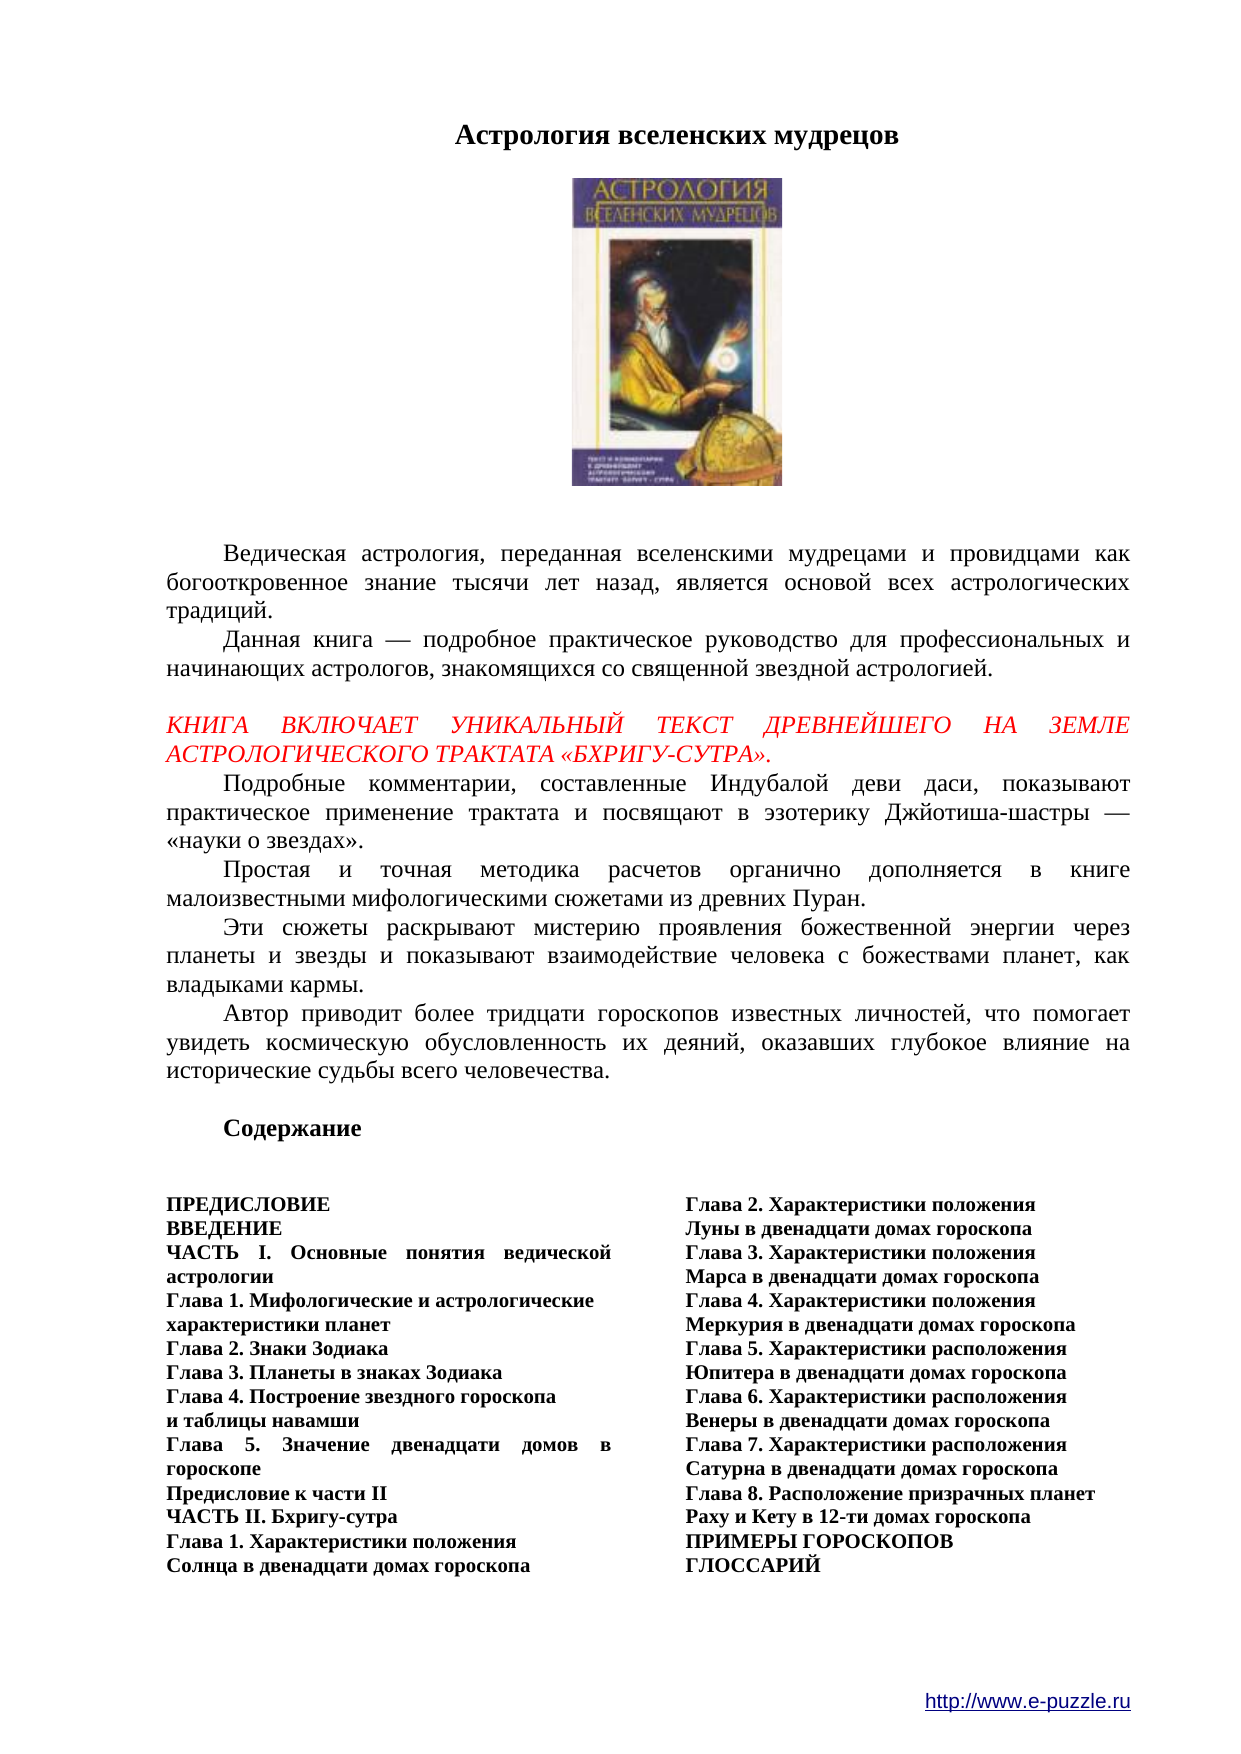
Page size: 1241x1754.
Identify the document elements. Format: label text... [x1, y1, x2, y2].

text Меркурия в двенадцати домах гороскопа [685, 1312, 1131, 1336]
text Глава 8. Расположение призрачных планет [685, 1480, 1131, 1504]
text Глава 4. Характеристики положения [685, 1288, 1131, 1312]
text ПРИМЕРЫ ГОРОСКОПОВ [685, 1528, 1131, 1553]
text Содержание [166, 1113, 1131, 1142]
text Глава 5. Значение двенадцати домов в гороскопе [166, 1432, 612, 1480]
text Данная книга — подробное практическое руководство для профессиональных и начинающих астрологов, знакомящихся со священной звездной астрологией. [166, 624, 1131, 682]
text Раху и Кету в 12-ти домах гороскопа [685, 1504, 1131, 1528]
picture [571, 178, 783, 486]
text Автор приводит более тридцати гороскопов известных личностей, что помогает увидеть космическую обусловленность их деяний, оказавших глубокое влияние на исторические судьбы всего человечества. [166, 998, 1131, 1084]
text Глава 1. Мифологические и астрологические [166, 1288, 612, 1312]
text характеристики планет [166, 1312, 612, 1336]
text ЧАСТЬ II. Бхригу-сутра [166, 1504, 612, 1528]
text и таблицы навамши [166, 1408, 612, 1432]
text Глава 2. Характеристики положения [685, 1192, 1131, 1216]
text Глава 7. Характеристики расположения [685, 1432, 1131, 1456]
text Глава 6. Характеристики расположения [685, 1384, 1131, 1408]
text Луны в двенадцати домах гороскопа [685, 1216, 1131, 1240]
text Предисловие к части II [166, 1480, 612, 1504]
text Венеры в двенадцати домах гороскопа [685, 1408, 1131, 1432]
text Глава 2. Знаки Зодиака [166, 1336, 612, 1360]
text Солнца в двенадцати домах гороскопа [166, 1553, 612, 1577]
text Глава 3. Характеристики положения [685, 1240, 1131, 1264]
text ЧАСТЬ I. Основные понятия ведической астрологии [166, 1240, 612, 1288]
text Глава 4. Построение звездного гороскопа [166, 1384, 612, 1408]
text Эти сюжеты раскрывают мистерию проявления божественной энергии через планеты и звезды и показывают взаимодействие человека с божествами планет, как владыками кармы. [166, 912, 1131, 998]
text ПРЕДИСЛОВИЕ [166, 1192, 612, 1216]
text Простая и точная методика расчетов органично дополняется в книге малоизвестными мифологическими сюжетами из древних Пуран. [166, 854, 1131, 912]
text Ведическая астрология, переданная вселенскими мудрецами и провидцами как богооткровенное знание тысячи лет назад, является основой всех астрологических традиций. [166, 538, 1131, 624]
text Сатурна в двенадцати домах гороскопа [685, 1456, 1131, 1480]
text Глава 1. Характеристики положения [166, 1528, 612, 1553]
text Глава 3. Планеты в знаках Зодиака [166, 1360, 612, 1384]
text Астрология вселенских мудрецов [166, 117, 1131, 151]
text Юпитера в двенадцати домах гороскопа [685, 1360, 1131, 1384]
text Марса в двенадцати домах гороскопа [685, 1264, 1131, 1288]
text Глава 5. Характеристики расположения [685, 1336, 1131, 1360]
text КНИГА ВКЛЮЧАЕТ УНИКАЛЬНЫЙ ТЕКСТ ДРЕВНЕЙШЕГО НА ЗЕМЛЕ АСТРОЛОГИЧЕСКОГО ТРАКТАТА «БХРИГУ-СУТРА». [166, 710, 1131, 768]
text ВВЕДЕНИЕ [166, 1216, 612, 1240]
text Подробные комментарии, составленные Индубалой деви даси, показывают практическое применение трактата и посвящают в эзотерику Джйотиша-шастры — «науки о звездах». [166, 768, 1131, 854]
text ГЛОССАРИЙ [685, 1553, 1131, 1577]
